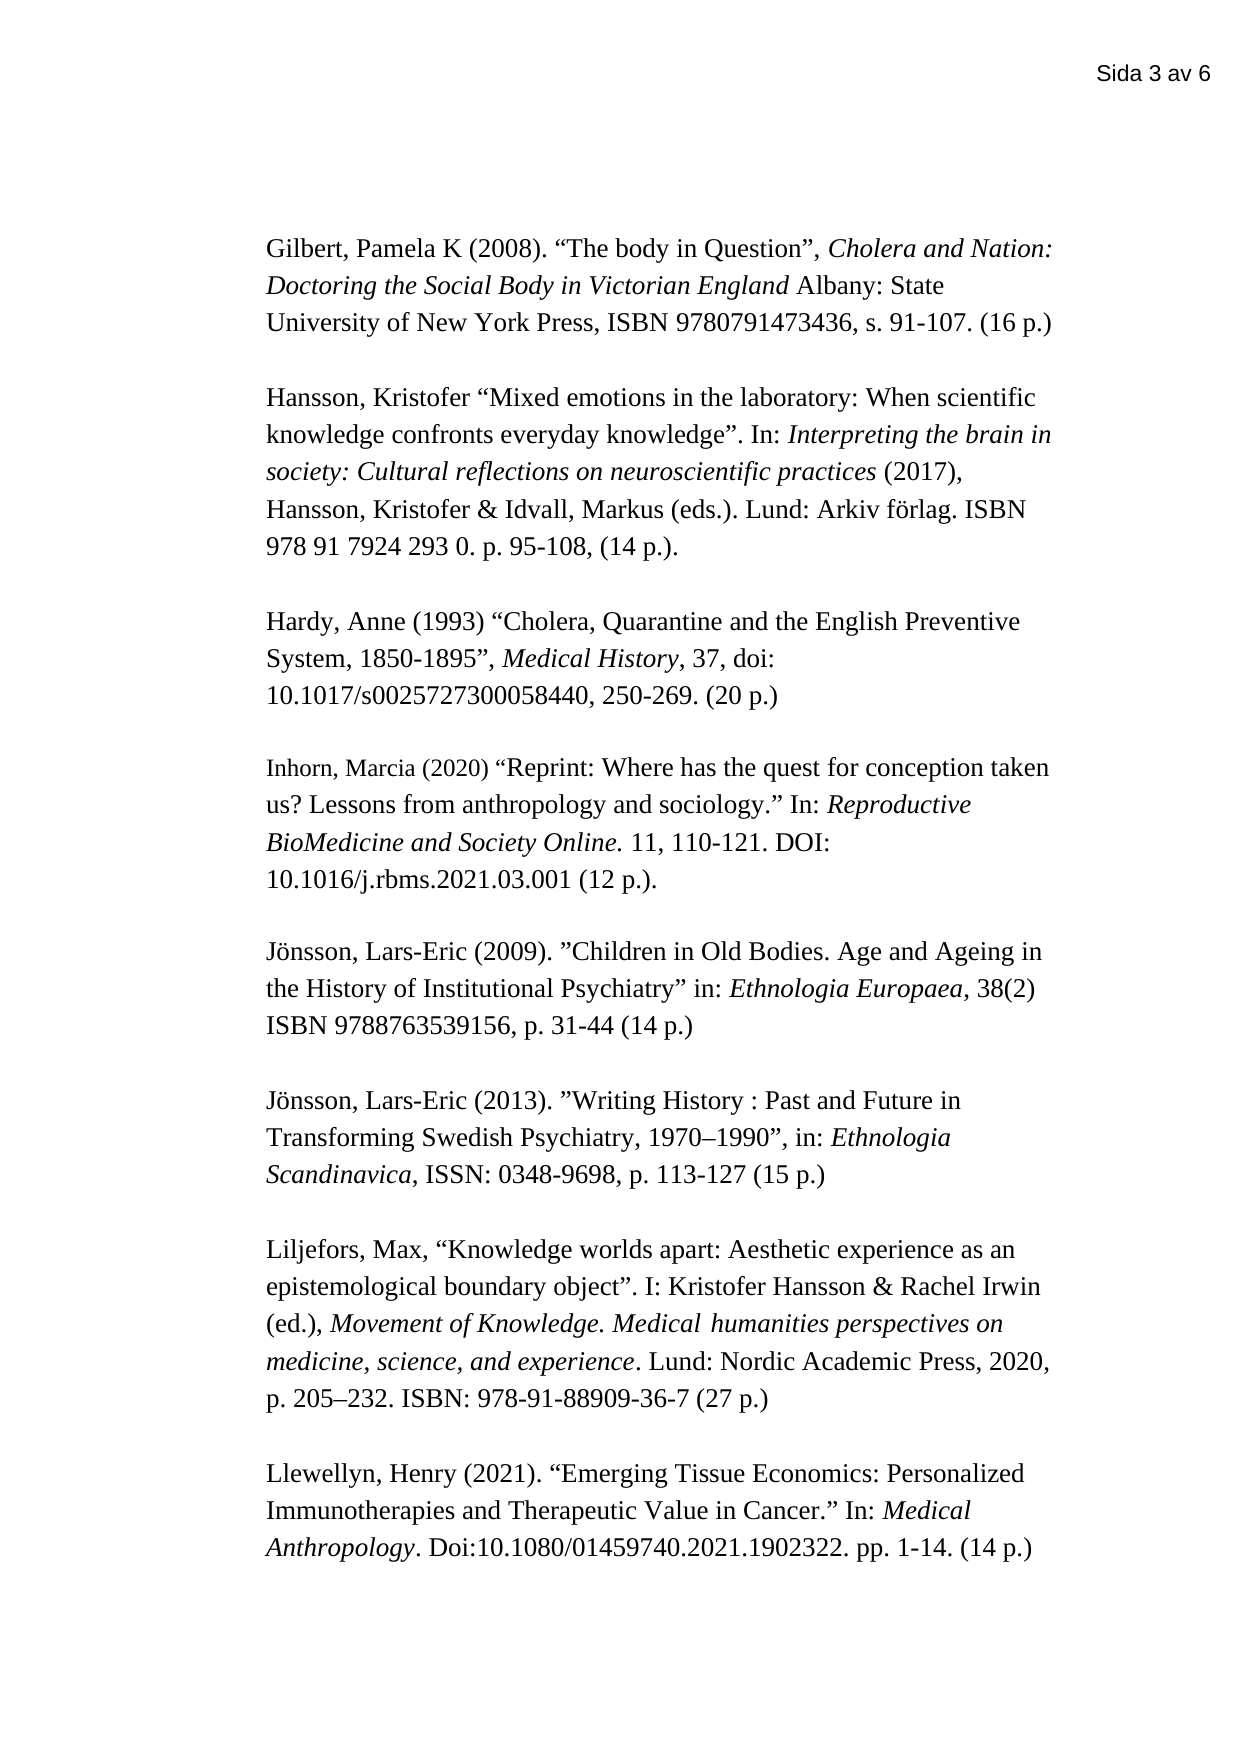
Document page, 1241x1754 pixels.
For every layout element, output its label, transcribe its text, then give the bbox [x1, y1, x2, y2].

text Hansson, Kristofer “Mixed emotions in the laboratory: When scientific knowledge confronts everyday knowledge”. In: Interpreting the brain in society: Cultural reflections on neuroscientific practices (2017), Hansson, Kristofer & Idvall, Markus (eds.). Lund: Arkiv förlag. ISBN 978 91 7924 293 0. p. 95-108, (14 p.). [266, 381, 1063, 561]
text Inhorn, Marcia (2020) “Reprint: Where has the quest for conception taken us? Lessons from anthropology and sociology.” In: Reproductive BioMedicine and Society Online. 11, 110-121. DOI: 10.1016/j.rbms.2021.03.001 (12 p.). [266, 751, 1063, 894]
text Liljefors, Max, “Knowledge worlds apart: Aesthetic experience as an epistemological boundary object”. I: Kristofer Hansson & Rachel Irwin (ed.), Movement of Knowledge. Medical humanities perspectives on medicine, science, and experience. Lund: Nordic Academic Press, 2020, p. 205–232. ISBN: 978-91-88909-36-7 (27 p.) [266, 1233, 1063, 1413]
text Jönsson, Lars-Eric (2013). ”Writing History : Past and Future in Transforming Swedish Psychiatry, 1970–1990”, in: Ethnologia Scandinavica, ISSN: 0348-9698, p. 113-127 (15 p.) [266, 1084, 1063, 1189]
text Hardy, Anne (1993) “Cholera, Quarantine and the English Preventive System, 1850-1895”, Medical History, 37, doi: 10.1017/s0025727300058440, 250-269. (20 p.) [266, 605, 1063, 710]
text Jönsson, Lars-Eric (2009). ”Children in Old Bodies. Age and Ageing in the History of Institutional Psychiatry” in: Ethnologia Europaea, 38(2) ISBN 9788763539156, p. 31-44 (14 p.) [266, 935, 1063, 1040]
text Gilbert, Pamela K (2008). “The body in Question”, Cholera and Nation: Doctoring the Social Body in Victorian England Albany: State University of New York Press, ISBN 9780791473436, s. 91-107. (16 p.) [266, 232, 1063, 337]
text Llewellyn, Henry (2021). “Emerging Tissue Economics: Personalized Immunotherapies and Therapeutic Value in Cancer.” In: Medical Anthropology. Doi:10.1080/01459740.2021.1902322. pp. 1-14. (14 p.) [266, 1457, 1063, 1562]
